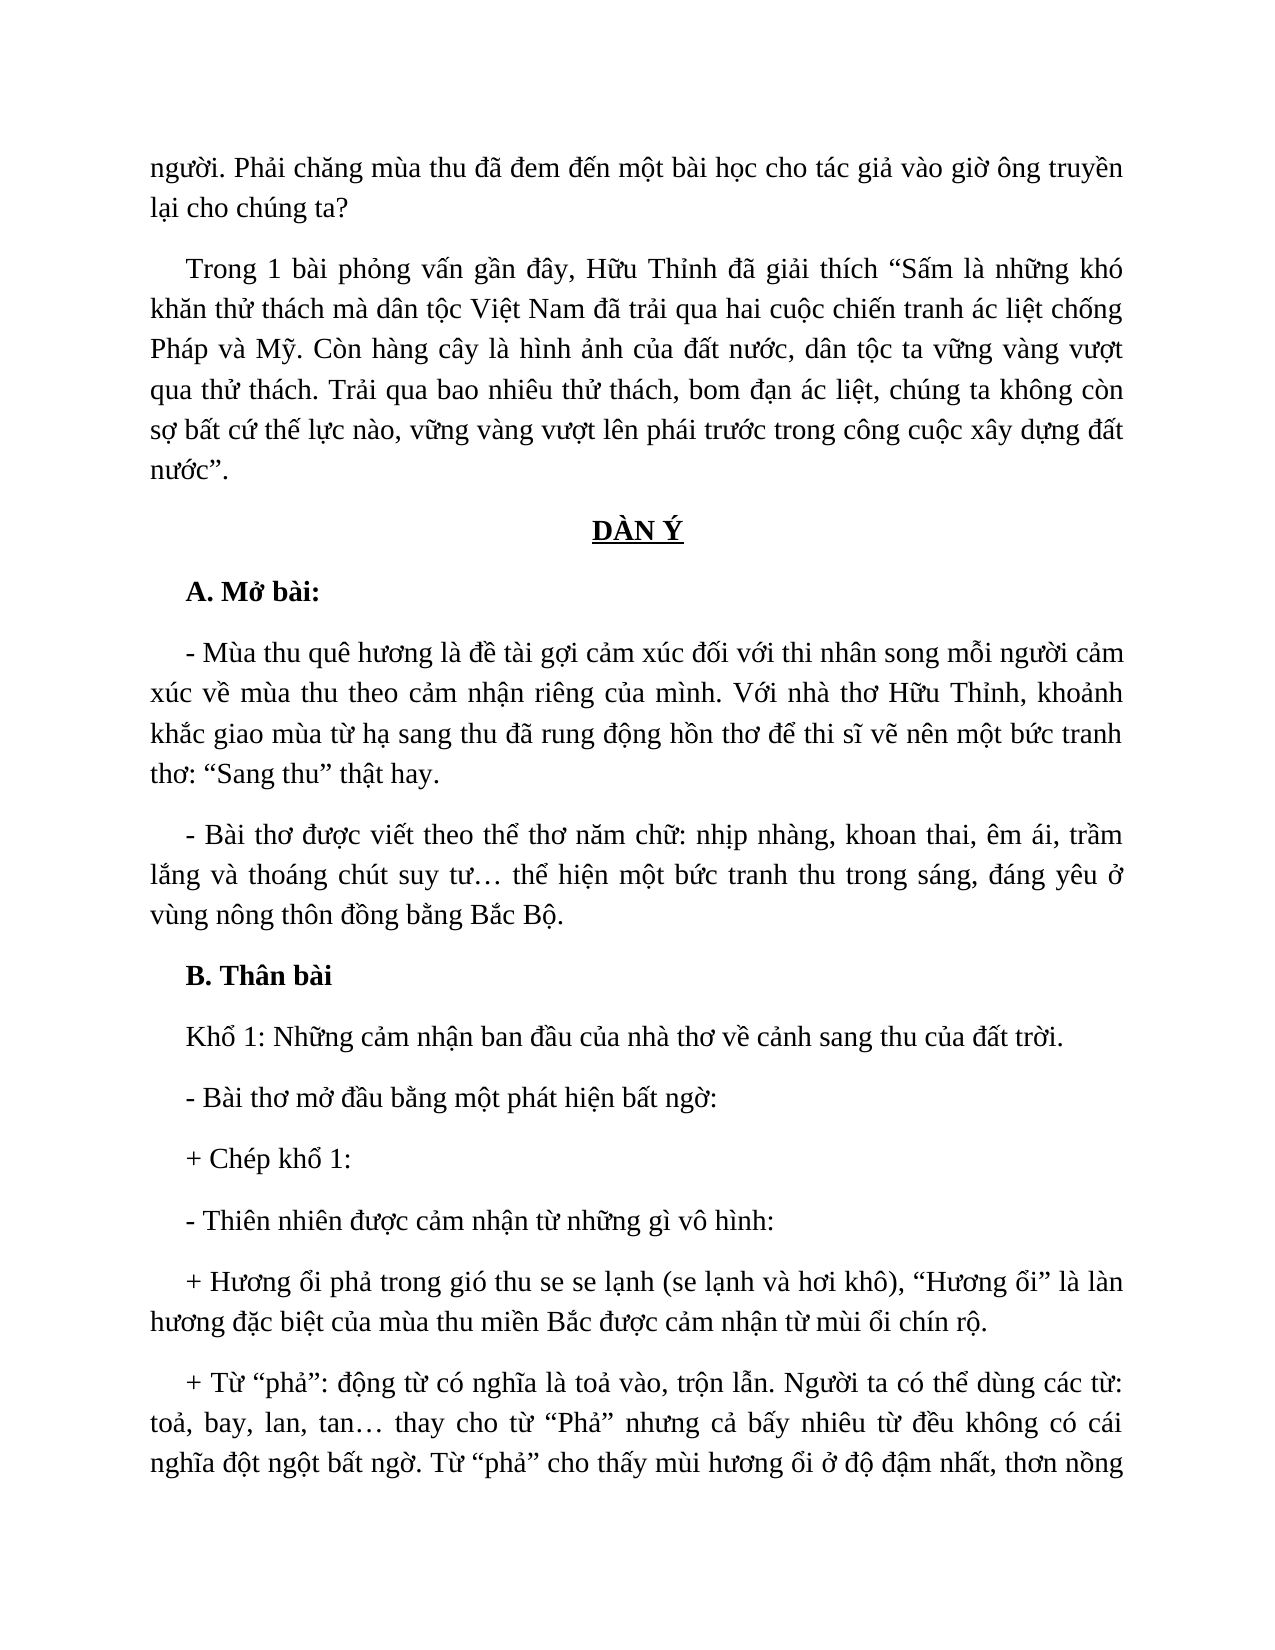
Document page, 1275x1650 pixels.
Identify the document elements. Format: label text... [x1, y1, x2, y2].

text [150, 150, 1125, 224]
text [150, 1365, 1125, 1479]
text - Bài thơ được viết theo thể thơ năm chữ: nhịp nhàng, khoan thai, êm ái, trầm lắng và thoáng chút suy tư… thể hiện một bức tranh thu trong sáng, đáng yêu ở vùng nông thôn đồng bằng Bắc Bộ. [150, 817, 1125, 931]
text - Mùa thu quê hương là đề tài gợi cảm xúc đối với thi nhân song mỗi người cảm xúc về mùa thu theo cảm nhận riêng của mình. Với nhà thơ Hữu Thỉnh, khoảnh khắc giao mùa từ hạ sang thu đã rung động hồn thơ để thi sĩ vẽ nên một bức tranh thơ: “Sang thu” thật hay. [150, 635, 1125, 789]
text Trong 1 bài phỏng vấn gần đây, Hữu Thỉnh đã giải thích “Sấm là những khó khăn thử thách mà dân tộc Việt Nam đã trải qua hai cuộc chiến tranh ác liệt chống Pháp và Mỹ. Còn hàng cây là hình ảnh của đất nước, dân tộc ta vững vàng vượt qua thử thách. Trải qua bao nhiêu thử thách, bom đạn ác liệt, chúng ta không còn sợ bất cứ thế lực nào, vững vàng vượt lên phái trước trong công cuộc xây dựng đất nước”. [150, 251, 1125, 486]
text A. Mở bài: [150, 574, 1125, 608]
text B. Thân bài [150, 958, 1125, 992]
text + Hương ổi phả trong gió thu se se lạnh (se lạnh và hơi khô), “Hương ổi” là làn hương đặc biệt của mùa thu miền Bắc được cảm nhận từ mùi ổi chín rộ. [150, 1264, 1125, 1337]
text DÀN Ý [150, 513, 1125, 547]
text - Thiên nhiên được cảm nhận từ những gì vô hình: [150, 1203, 1125, 1236]
text - Bài thơ mở đầu bằng một phát hiện bất ngờ: [150, 1081, 1125, 1114]
text + Chép khổ 1: [150, 1142, 1125, 1175]
text Khổ 1: Những cảm nhận ban đầu của nhà thơ về cảnh sang thu của đất trời. [150, 1019, 1125, 1053]
